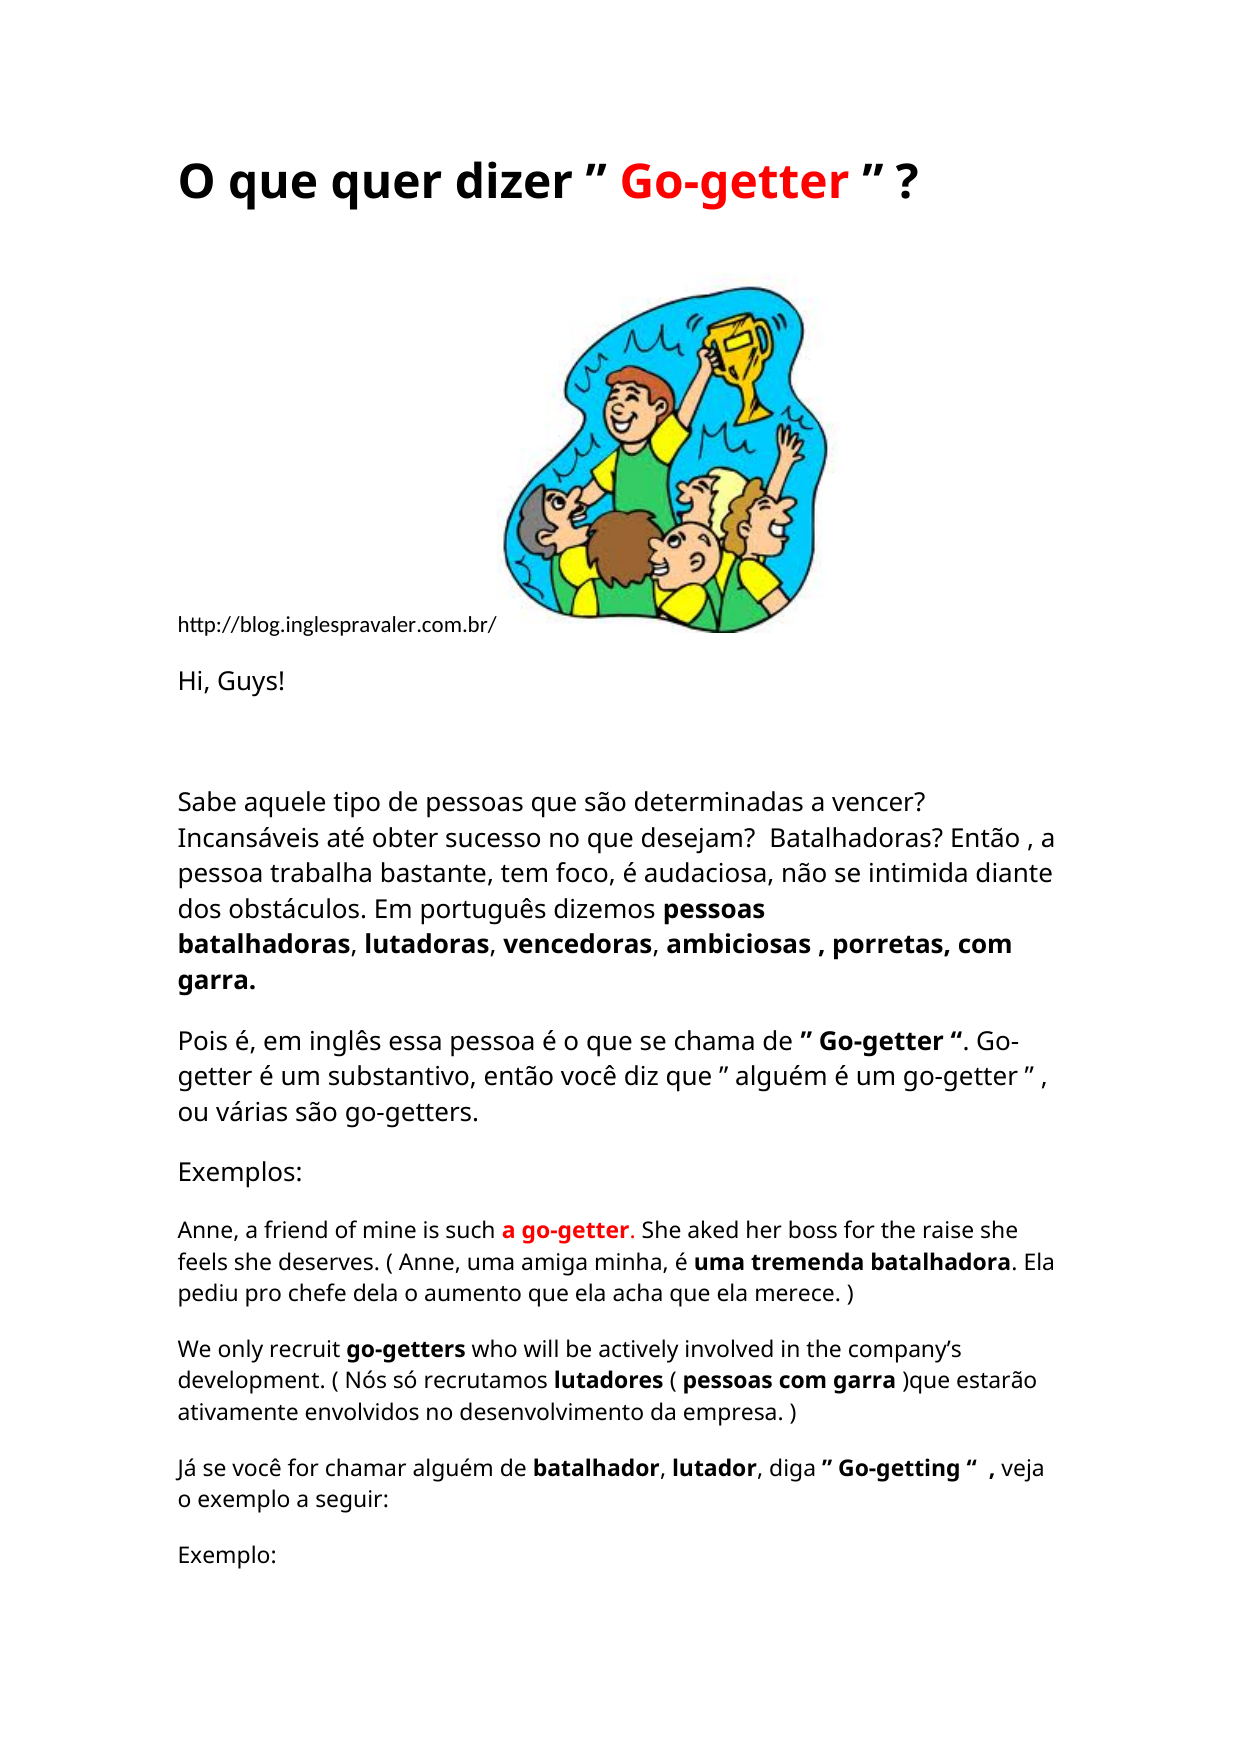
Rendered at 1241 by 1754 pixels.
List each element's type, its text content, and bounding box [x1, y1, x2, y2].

text O que quer dizer ” Go-getter ” ? [177, 148, 1063, 213]
picture [496, 273, 840, 633]
text Hi, Guys! [177, 663, 1063, 698]
text Exemplo: [177, 1539, 1063, 1570]
text Já se você for chamar alguém de batalhador, lutador, diga ” Go-getting “ , veja o exemplo a seguir: [177, 1452, 1063, 1514]
text Anne, a friend of mine is such a go-getter. She aked her boss for the raise she feels she deserves. ( Anne, uma amiga minha, é uma tremenda batalhadora. Ela pediu pro chefe dela o aumento que ela acha que ela merece. ) [177, 1214, 1063, 1308]
text We only recruit go-getters who will be actively involved in the company’s development. ( Nós só recrutamos lutadores ( pessoas com garra )que estarão ativamente envolvidos no desenvolvimento da empresa. ) [177, 1333, 1063, 1427]
text Pois é, em inglês essa pessoa é o que se chama de ” Go-getter “. Go-getter é um substantivo, então você diz que ” alguém é um go-getter ” , ou várias são go-getters. [177, 1022, 1063, 1129]
text Exemplos: [177, 1154, 1063, 1189]
text Sabe aquele tipo de pessoas que são determinadas a vencer? Incansáveis até obter sucesso no que desejam? Batalhadoras? Então , a pessoa trabalha bastante, tem foco, é audaciosa, não se intimida diante dos obstáculos. Em português dizemos pessoas batalhadoras, lutadoras, vencedoras, ambiciosas , porretas, com garra. [177, 784, 1063, 997]
